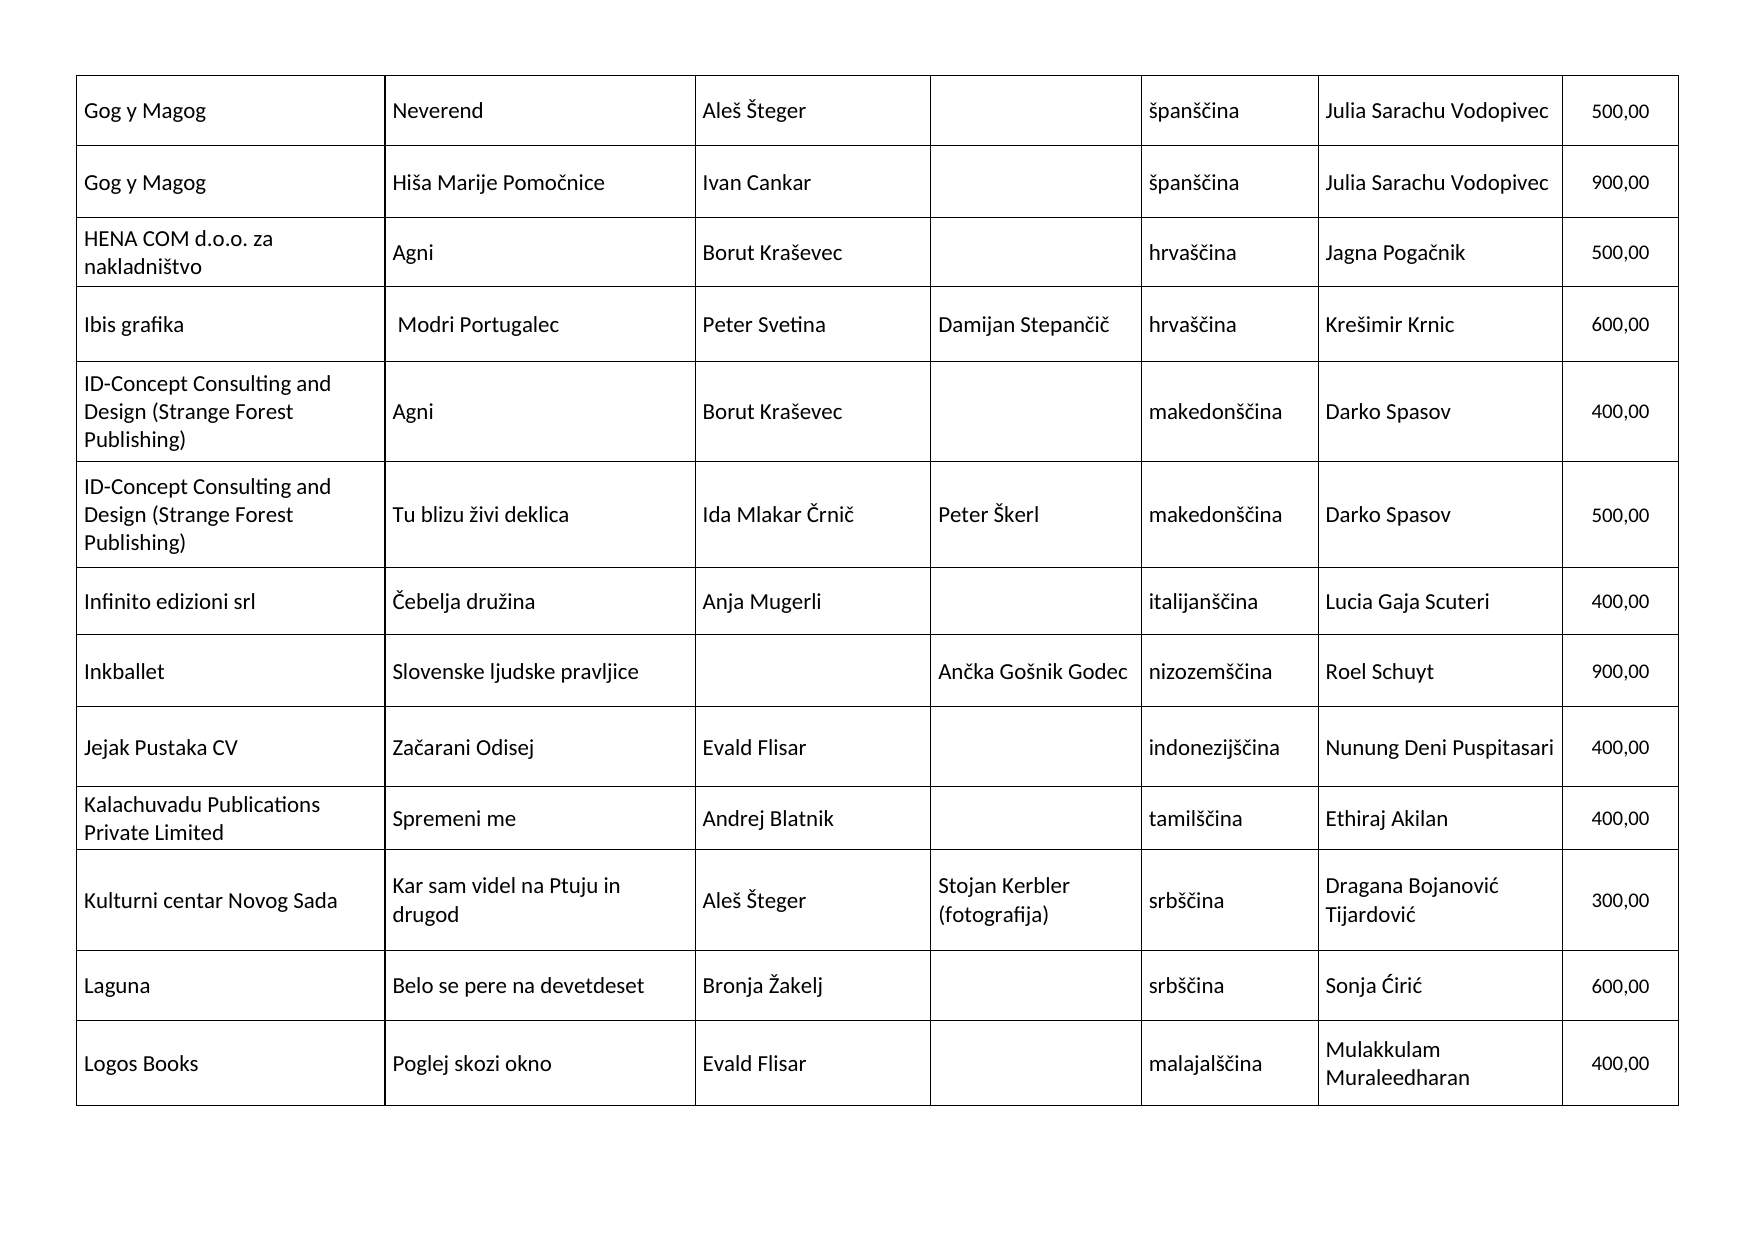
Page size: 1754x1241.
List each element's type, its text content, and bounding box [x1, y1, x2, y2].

table_cell [931, 951, 1141, 1020]
table_cell Nunung Deni Puspitasari [1319, 707, 1562, 786]
table_cell [931, 787, 1141, 848]
table_cell Darko Spasov [1319, 362, 1562, 461]
table_cell 400,00 [1563, 362, 1678, 461]
table_cell Sonja Ćirić [1319, 951, 1562, 1020]
table_cell španščina [1142, 146, 1318, 217]
table_cell 900,00 [1563, 635, 1678, 706]
table_cell Darko Spasov [1319, 462, 1562, 567]
table_cell hrvaščina [1142, 218, 1318, 286]
table_cell Slovenske ljudske pravljice [386, 635, 695, 706]
table_cell Bronja Žakelj [696, 951, 930, 1020]
table_cell Inkballet [77, 635, 384, 706]
table_cell [931, 146, 1141, 217]
table_cell Julia Sarachu Vodopivec [1319, 76, 1562, 145]
table_cell Anja Mugerli [696, 568, 930, 634]
table_cell Čebelja družina [386, 568, 695, 634]
table_cell Borut Kraševec [696, 362, 930, 461]
table_cell nizozemščina [1142, 635, 1318, 706]
table_cell Evald Flisar [696, 1021, 930, 1105]
table_cell Evald Flisar [696, 707, 930, 786]
table_cell Agni [386, 362, 695, 461]
table_cell [931, 707, 1141, 786]
table_cell Belo se pere na devetdeset [386, 951, 695, 1020]
table_cell [696, 635, 930, 706]
table_cell [931, 218, 1141, 286]
table_cell Stojan Kerbler (fotografija) [931, 850, 1141, 950]
table_cell 600,00 [1563, 287, 1678, 361]
table_cell hrvaščina [1142, 287, 1318, 361]
table_cell Krešimir Krnic [1319, 287, 1562, 361]
table_cell Ethiraj Akilan [1319, 787, 1562, 848]
table_cell Ibis grafika [77, 287, 384, 361]
table_cell 400,00 [1563, 707, 1678, 786]
table_cell Neverend [386, 76, 695, 145]
table_cell italijanščina [1142, 568, 1318, 634]
table_cell Jejak Pustaka CV [77, 707, 384, 786]
table_cell Kulturni centar Novog Sada [77, 850, 384, 950]
table_cell Peter Svetina [696, 287, 930, 361]
table_cell indonezijščina [1142, 707, 1318, 786]
table_cell Ivan Cankar [696, 146, 930, 217]
table_cell Aleš Šteger [696, 850, 930, 950]
table_cell [931, 76, 1141, 145]
table_cell makedonščina [1142, 462, 1318, 567]
table_cell 300,00 [1563, 850, 1678, 950]
table_cell srbščina [1142, 850, 1318, 950]
table_cell [931, 1021, 1141, 1105]
table_cell Laguna [77, 951, 384, 1020]
table_cell Julia Sarachu Vodopivec [1319, 146, 1562, 217]
table_cell Peter Škerl [931, 462, 1141, 567]
table_cell 500,00 [1563, 462, 1678, 567]
table_cell ID-Concept Consulting and Design (Strange Forest Publishing) [77, 462, 384, 567]
table_cell Damijan Stepančič [931, 287, 1141, 361]
table_cell tamilščina [1142, 787, 1318, 848]
table_cell makedonščina [1142, 362, 1318, 461]
table_cell Modri Portugalec [386, 287, 695, 361]
table_cell Tu blizu živi deklica [386, 462, 695, 567]
table_cell Logos Books [77, 1021, 384, 1105]
table_cell srbščina [1142, 951, 1318, 1020]
table_cell Poglej skozi okno [386, 1021, 695, 1105]
table_cell Kar sam videl na Ptuju in drugod [386, 850, 695, 950]
table_cell 400,00 [1563, 787, 1678, 848]
table_cell [931, 362, 1141, 461]
table_cell Gog y Magog [77, 146, 384, 217]
table_cell Ida Mlakar Črnič [696, 462, 930, 567]
table_cell Ančka Gošnik Godec [931, 635, 1141, 706]
table_cell Infinito edizioni srl [77, 568, 384, 634]
table_cell Kalachuvadu Publications Private Limited [77, 787, 384, 848]
table_cell Spremeni me [386, 787, 695, 848]
table_cell Jagna Pogačnik [1319, 218, 1562, 286]
table_cell Gog y Magog [77, 76, 384, 145]
table_cell 900,00 [1563, 146, 1678, 217]
table_cell Začarani Odisej [386, 707, 695, 786]
table_cell španščina [1142, 76, 1318, 145]
table_cell Mulakkulam Muraleedharan [1319, 1021, 1562, 1105]
table_cell malajalščina [1142, 1021, 1318, 1105]
table_cell Aleš Šteger [696, 76, 930, 145]
table_cell 400,00 [1563, 568, 1678, 634]
table_cell Roel Schuyt [1319, 635, 1562, 706]
table_cell Lucia Gaja Scuteri [1319, 568, 1562, 634]
table_cell 500,00 [1563, 218, 1678, 286]
table_cell Andrej Blatnik [696, 787, 930, 848]
table_cell Borut Kraševec [696, 218, 930, 286]
table_cell Dragana Bojanović Tijardović [1319, 850, 1562, 950]
table_cell ID-Concept Consulting and Design (Strange Forest Publishing) [77, 362, 384, 461]
table_cell [931, 568, 1141, 634]
table_cell 400,00 [1563, 1021, 1678, 1105]
table_cell Agni [386, 218, 695, 286]
table_cell 500,00 [1563, 76, 1678, 145]
table_cell Hiša Marije Pomočnice [386, 146, 695, 217]
table_cell HENA COM d.o.o. za nakladništvo [77, 218, 384, 286]
table_cell 600,00 [1563, 951, 1678, 1020]
